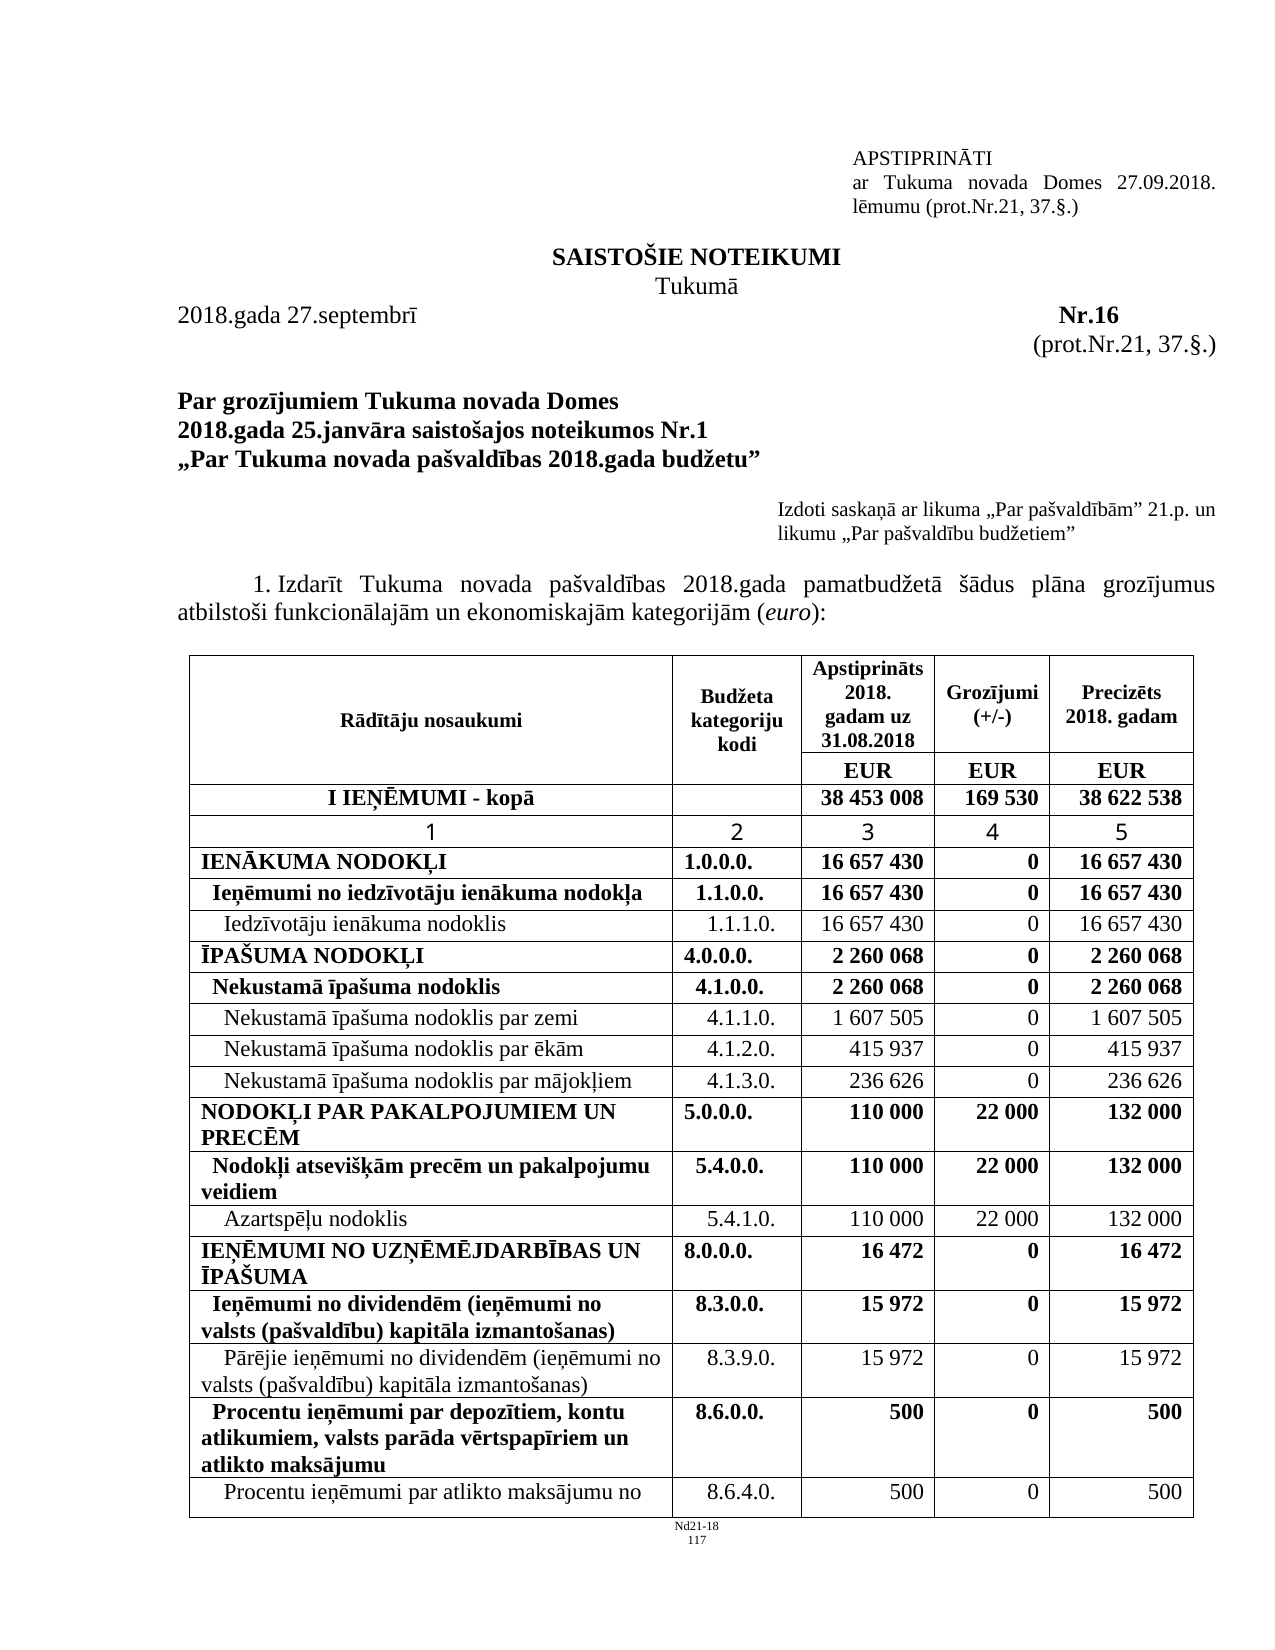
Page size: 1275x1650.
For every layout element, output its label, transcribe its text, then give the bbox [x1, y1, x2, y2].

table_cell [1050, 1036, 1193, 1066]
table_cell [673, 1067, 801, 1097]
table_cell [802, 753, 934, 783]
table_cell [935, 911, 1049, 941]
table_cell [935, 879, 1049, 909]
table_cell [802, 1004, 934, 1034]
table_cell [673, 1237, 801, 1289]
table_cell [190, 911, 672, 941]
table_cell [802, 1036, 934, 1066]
text 1. Izdarīt Tukuma novada pašvaldības 2018.gada pamatbudžetā šādus plāna grozījumus atbilstoši funkcionālajām un ekonomiskajām kategorijām (euro): [177, 569, 1216, 626]
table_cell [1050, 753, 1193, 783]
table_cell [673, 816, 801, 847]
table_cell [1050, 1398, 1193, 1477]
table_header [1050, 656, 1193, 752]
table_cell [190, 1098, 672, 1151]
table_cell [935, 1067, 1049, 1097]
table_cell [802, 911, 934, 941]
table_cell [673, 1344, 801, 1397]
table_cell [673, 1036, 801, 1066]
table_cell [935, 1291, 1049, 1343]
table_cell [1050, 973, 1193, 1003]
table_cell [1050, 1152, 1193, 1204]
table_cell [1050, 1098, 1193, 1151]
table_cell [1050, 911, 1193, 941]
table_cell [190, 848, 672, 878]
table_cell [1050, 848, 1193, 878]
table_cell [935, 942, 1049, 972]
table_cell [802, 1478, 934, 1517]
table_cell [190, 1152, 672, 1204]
text 2018.gada 25.janvāra saistošajos noteikumos Nr.1 [177, 415, 1216, 444]
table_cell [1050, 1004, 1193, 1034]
text Tukumā [177, 271, 1216, 300]
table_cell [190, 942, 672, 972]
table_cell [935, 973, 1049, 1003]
text (prot.Nr.21, 37.§.) [177, 329, 1216, 357]
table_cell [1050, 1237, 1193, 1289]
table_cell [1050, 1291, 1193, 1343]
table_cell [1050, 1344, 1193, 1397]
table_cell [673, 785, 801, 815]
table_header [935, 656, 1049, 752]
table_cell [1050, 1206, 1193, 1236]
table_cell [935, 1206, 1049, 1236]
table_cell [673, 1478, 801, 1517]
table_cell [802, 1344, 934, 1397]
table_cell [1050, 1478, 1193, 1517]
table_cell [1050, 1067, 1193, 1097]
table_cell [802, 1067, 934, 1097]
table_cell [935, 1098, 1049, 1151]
text ar Tukuma novada Domes 27.09.2018. lēmumu (prot.Nr.21, 37.§.) [852, 170, 1216, 218]
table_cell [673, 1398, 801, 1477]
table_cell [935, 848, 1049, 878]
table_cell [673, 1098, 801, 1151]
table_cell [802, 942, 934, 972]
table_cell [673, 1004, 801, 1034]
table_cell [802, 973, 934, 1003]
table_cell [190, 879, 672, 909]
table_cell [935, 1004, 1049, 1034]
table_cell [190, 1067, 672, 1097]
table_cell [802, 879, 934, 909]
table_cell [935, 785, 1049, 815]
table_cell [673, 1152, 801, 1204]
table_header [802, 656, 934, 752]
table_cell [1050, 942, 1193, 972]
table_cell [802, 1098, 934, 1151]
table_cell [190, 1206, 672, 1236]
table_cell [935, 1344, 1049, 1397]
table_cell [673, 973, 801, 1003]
text Par grozījumiem Tukuma novada Domes [177, 386, 1216, 415]
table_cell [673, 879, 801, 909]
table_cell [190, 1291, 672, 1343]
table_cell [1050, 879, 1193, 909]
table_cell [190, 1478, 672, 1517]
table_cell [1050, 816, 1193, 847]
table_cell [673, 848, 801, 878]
text 2018.gada 27.septembrī Nr.16 [177, 300, 1216, 329]
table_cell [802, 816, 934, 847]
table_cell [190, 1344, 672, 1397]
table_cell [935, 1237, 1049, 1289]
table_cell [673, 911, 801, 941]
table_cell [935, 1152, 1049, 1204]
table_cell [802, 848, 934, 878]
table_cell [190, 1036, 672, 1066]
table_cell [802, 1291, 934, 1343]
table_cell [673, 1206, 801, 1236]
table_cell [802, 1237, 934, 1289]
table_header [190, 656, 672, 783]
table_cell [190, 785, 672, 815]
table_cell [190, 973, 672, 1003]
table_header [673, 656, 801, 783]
text Izdoti saskaņā ar likuma „Par pašvaldībām” 21.p. un likumu „Par pašvaldību budžetiem” [777, 496, 1216, 544]
text SAISTOŠIE NOTEIKUMI [177, 242, 1216, 271]
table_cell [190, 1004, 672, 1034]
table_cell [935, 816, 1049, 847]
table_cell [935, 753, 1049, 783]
text „Par Tukuma novada pašvaldības 2018.gada budžetu” [177, 444, 1216, 472]
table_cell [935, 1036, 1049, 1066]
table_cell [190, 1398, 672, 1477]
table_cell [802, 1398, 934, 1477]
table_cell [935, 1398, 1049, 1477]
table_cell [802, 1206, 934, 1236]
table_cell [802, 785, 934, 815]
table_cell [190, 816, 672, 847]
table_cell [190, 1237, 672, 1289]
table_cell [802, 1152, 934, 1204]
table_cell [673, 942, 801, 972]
text APSTIPRINĀTI [777, 146, 1216, 170]
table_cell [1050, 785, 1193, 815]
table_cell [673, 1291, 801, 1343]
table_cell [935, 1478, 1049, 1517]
